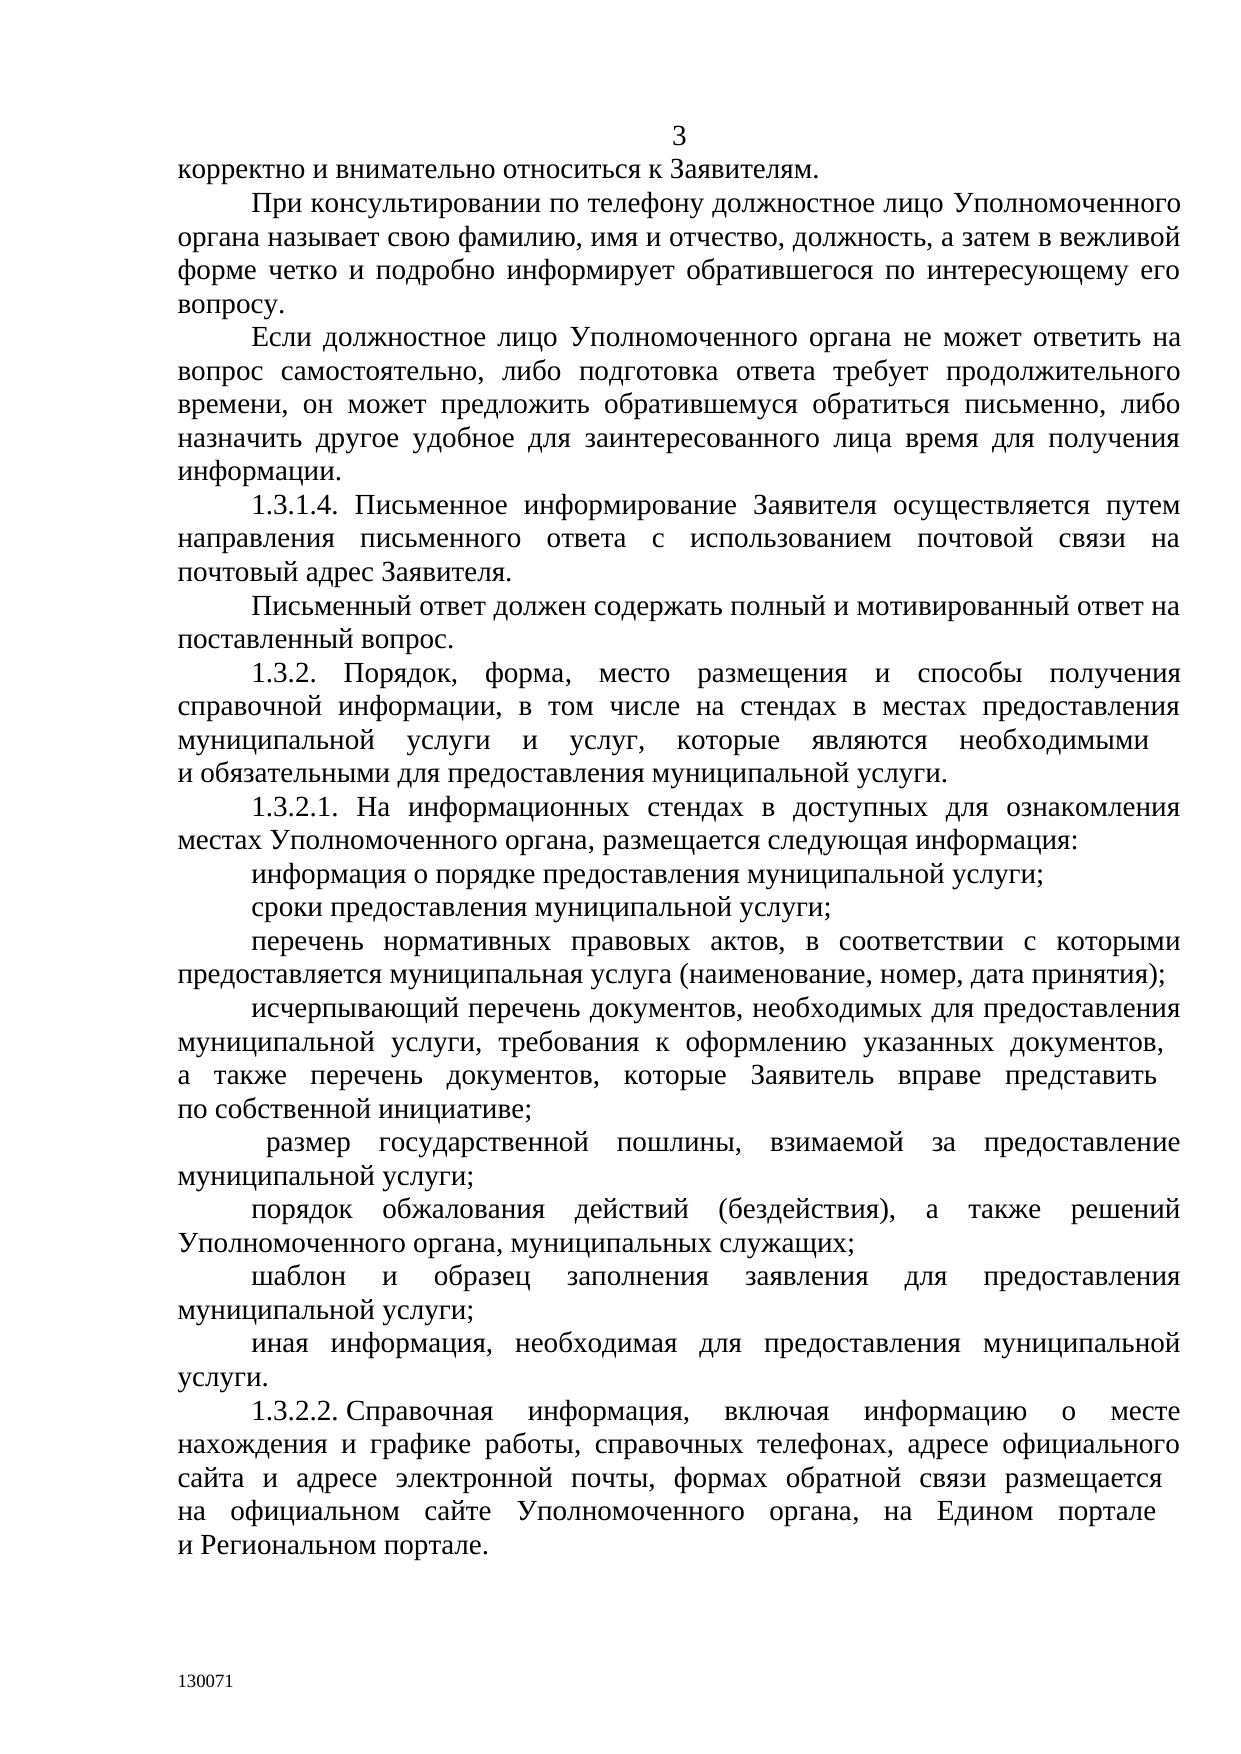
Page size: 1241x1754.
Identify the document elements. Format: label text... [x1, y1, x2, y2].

text Если должностное лицо Уполномоченного органа не может ответить на вопрос самостоятельно, либо подготовка ответа требует продолжительного времени, он может предложить обратившемуся обратиться письменно, либо назначить другое удобное для заинтересованного лица время для получения информации. [177, 319, 1181, 487]
text размер государственной пошлины, взимаемой за предоставление муниципальной услуги; [177, 1124, 1181, 1191]
text 3 [177, 118, 1181, 152]
text При консультировании по телефону должностное лицо Уполномоченного органа называет свою фамилию, имя и отчество, должность, а затем в вежливой форме четко и подробно информирует обратившегося по интересующему его вопросу. [177, 185, 1181, 319]
text исчерпывающий перечень документов, необходимых для предоставления муниципальной услуги, требования к оформлению указанных документов, а также перечень документов, которые Заявитель вправе представить по собственной инициативе; [177, 990, 1181, 1124]
text корректно и внимательно относиться к Заявителям. [177, 152, 1181, 185]
text шаблон и образец заполнения заявления для предоставления муниципальной услуги; [177, 1258, 1181, 1326]
text порядок обжалования действий (бездействия), а также решений Уполномоченного органа, муниципальных служащих; [177, 1191, 1181, 1258]
text перечень нормативных правовых актов, в соответствии с которыми предоставляется муниципальная услуга (наименование, номер, дата принятия); [177, 923, 1181, 990]
text иная информация, необходимая для предоставления муниципальной услуги. [177, 1326, 1181, 1393]
text 1.3.2.1. На информационных стендах в доступных для ознакомления местах Уполномоченного органа, размещается следующая информация: [177, 789, 1181, 856]
text 1.3.2. Порядок, форма, место размещения и способы получения справочной информации, в том числе на стендах в местах предоставления муниципальной услуги и услуг, которые являются необходимыми и обязательными для предоставления муниципальной услуги. [177, 655, 1181, 789]
text 1.3.2.2. Справочная информация, включая информацию о месте нахождения и графике работы, справочных телефонах, адресе официального сайта и адресе электронной почты, формах обратной связи размещается на официальном сайте Уполномоченного органа, на Едином портале и Региональном портале. [177, 1393, 1181, 1560]
text 1.3.1.4. Письменное информирование Заявителя осуществляется путем направления письменного ответа с использованием почтовой связи на почтовый адрес Заявителя. [177, 487, 1181, 588]
text Письменный ответ должен содержать полный и мотивированный ответ на поставленный вопрос. [177, 588, 1181, 655]
text сроки предоставления муниципальной услуги; [177, 889, 1181, 923]
text информация о порядке предоставления муниципальной услуги; [177, 856, 1181, 889]
